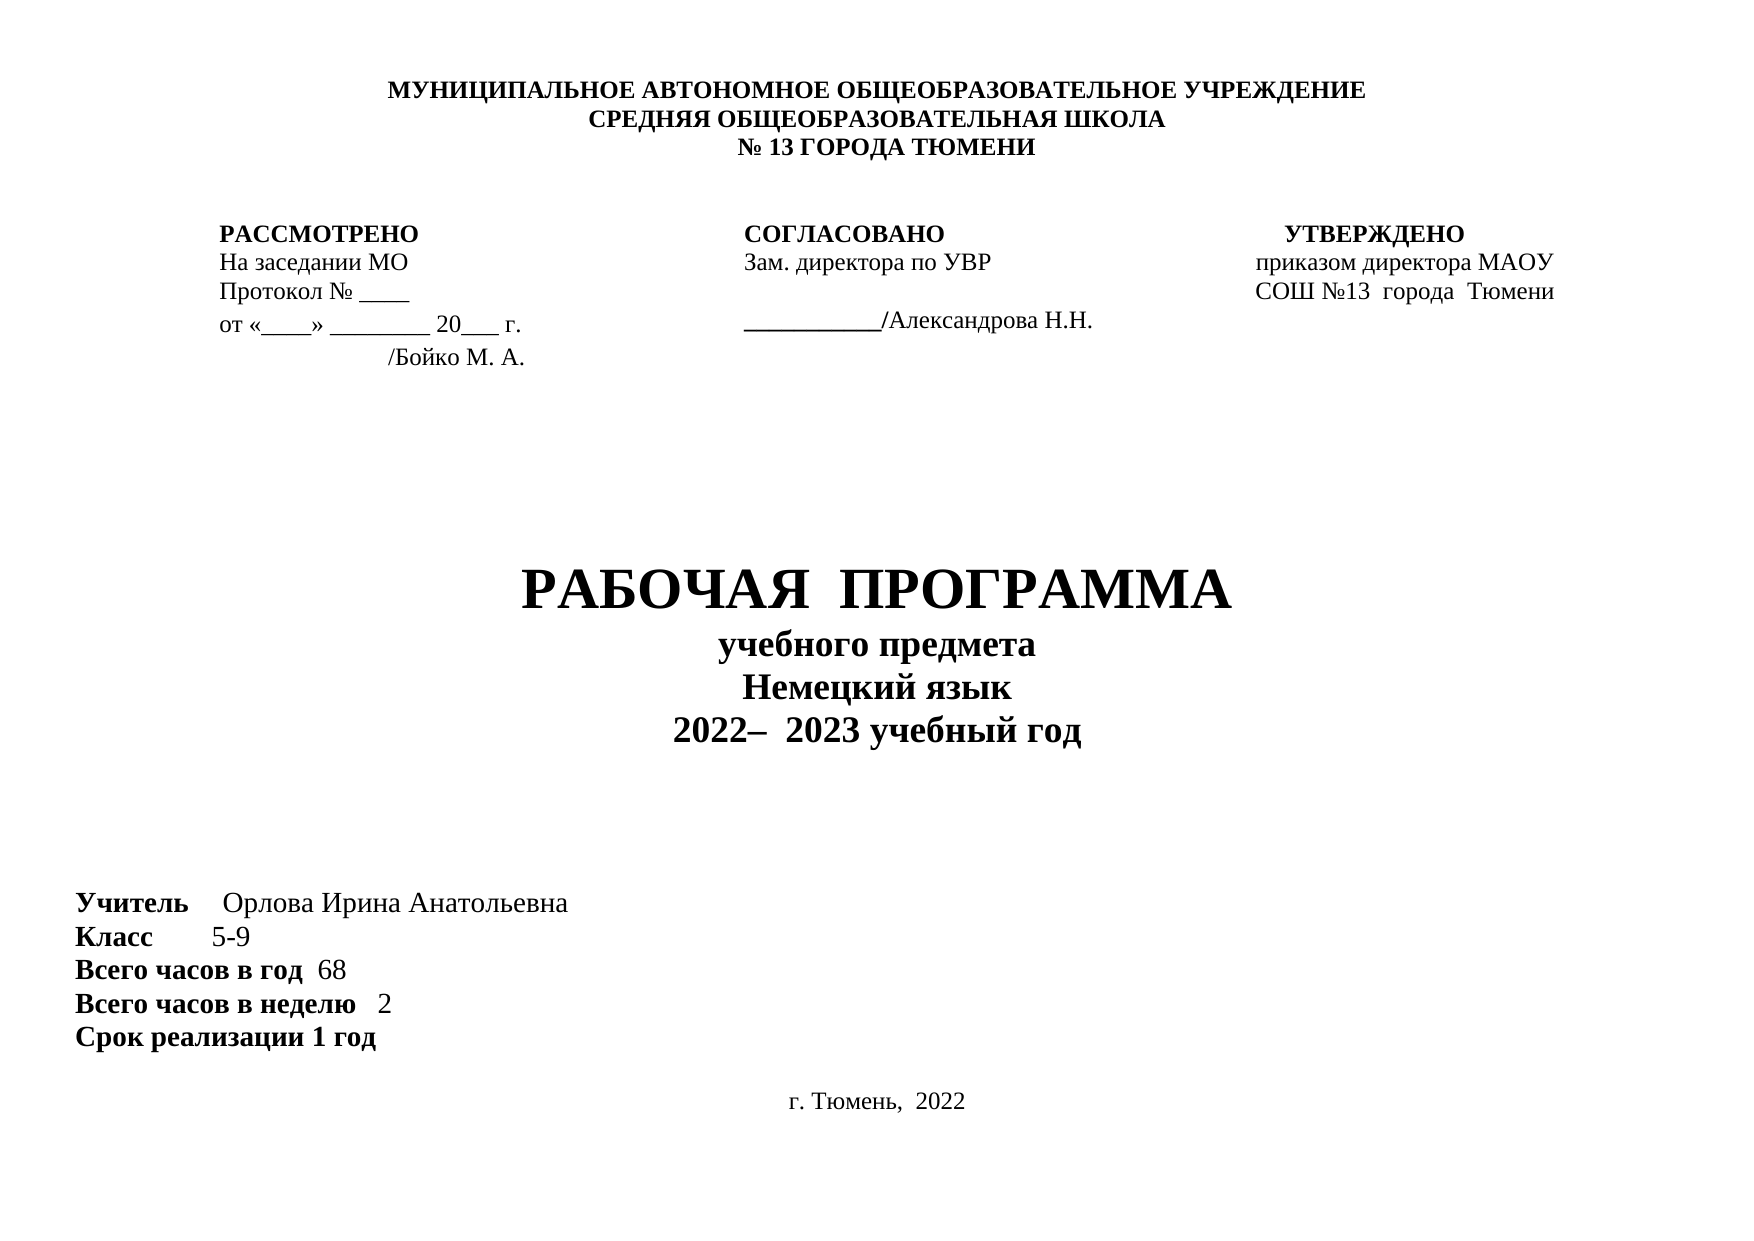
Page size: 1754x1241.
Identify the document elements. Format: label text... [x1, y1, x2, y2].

text 2022– 2023 учебный год [75, 708, 1679, 751]
text Класс 5-9 [75, 919, 1679, 952]
text № 13 ГОРОДА ТЮМЕНИ [75, 132, 1679, 161]
table_header РАССМОТРЕНО На заседании МО Протокол № ____ от «____» ________ 20___ г. /Бойко М. А. [208, 219, 733, 468]
text г. Тюмень, 2022 [75, 1086, 1679, 1115]
text МУНИЦИПАЛЬНОЕ АВТОНОМНОЕ ОБЩЕОБРАЗОВАТЕЛЬНОЕ УЧРЕЖДЕНИЕ [75, 75, 1679, 104]
text СРЕДНЯЯ ОБЩЕОБРАЗОВАТЕЛЬНАЯ ШКОЛА [75, 104, 1679, 132]
text РАБОЧАЯ ПРОГРАММА [75, 554, 1679, 622]
text Немецкий язык [75, 665, 1679, 708]
text Срок реализации 1 год [75, 1019, 1679, 1053]
text Учитель Орлова Ирина Анатольевна [75, 885, 1679, 919]
table_header УТВЕРЖДЕНО приказом директора МАОУ СОШ №13 города Тюмени [1241, 219, 1568, 468]
table_header СОГЛАСОВАНО Зам. директора по УВР ___________/Александрова Н.Н. [733, 219, 1241, 468]
text Всего часов в неделю 2 [75, 986, 1679, 1019]
text учебного предмета [75, 622, 1679, 665]
text Всего часов в год 68 [75, 952, 1679, 986]
